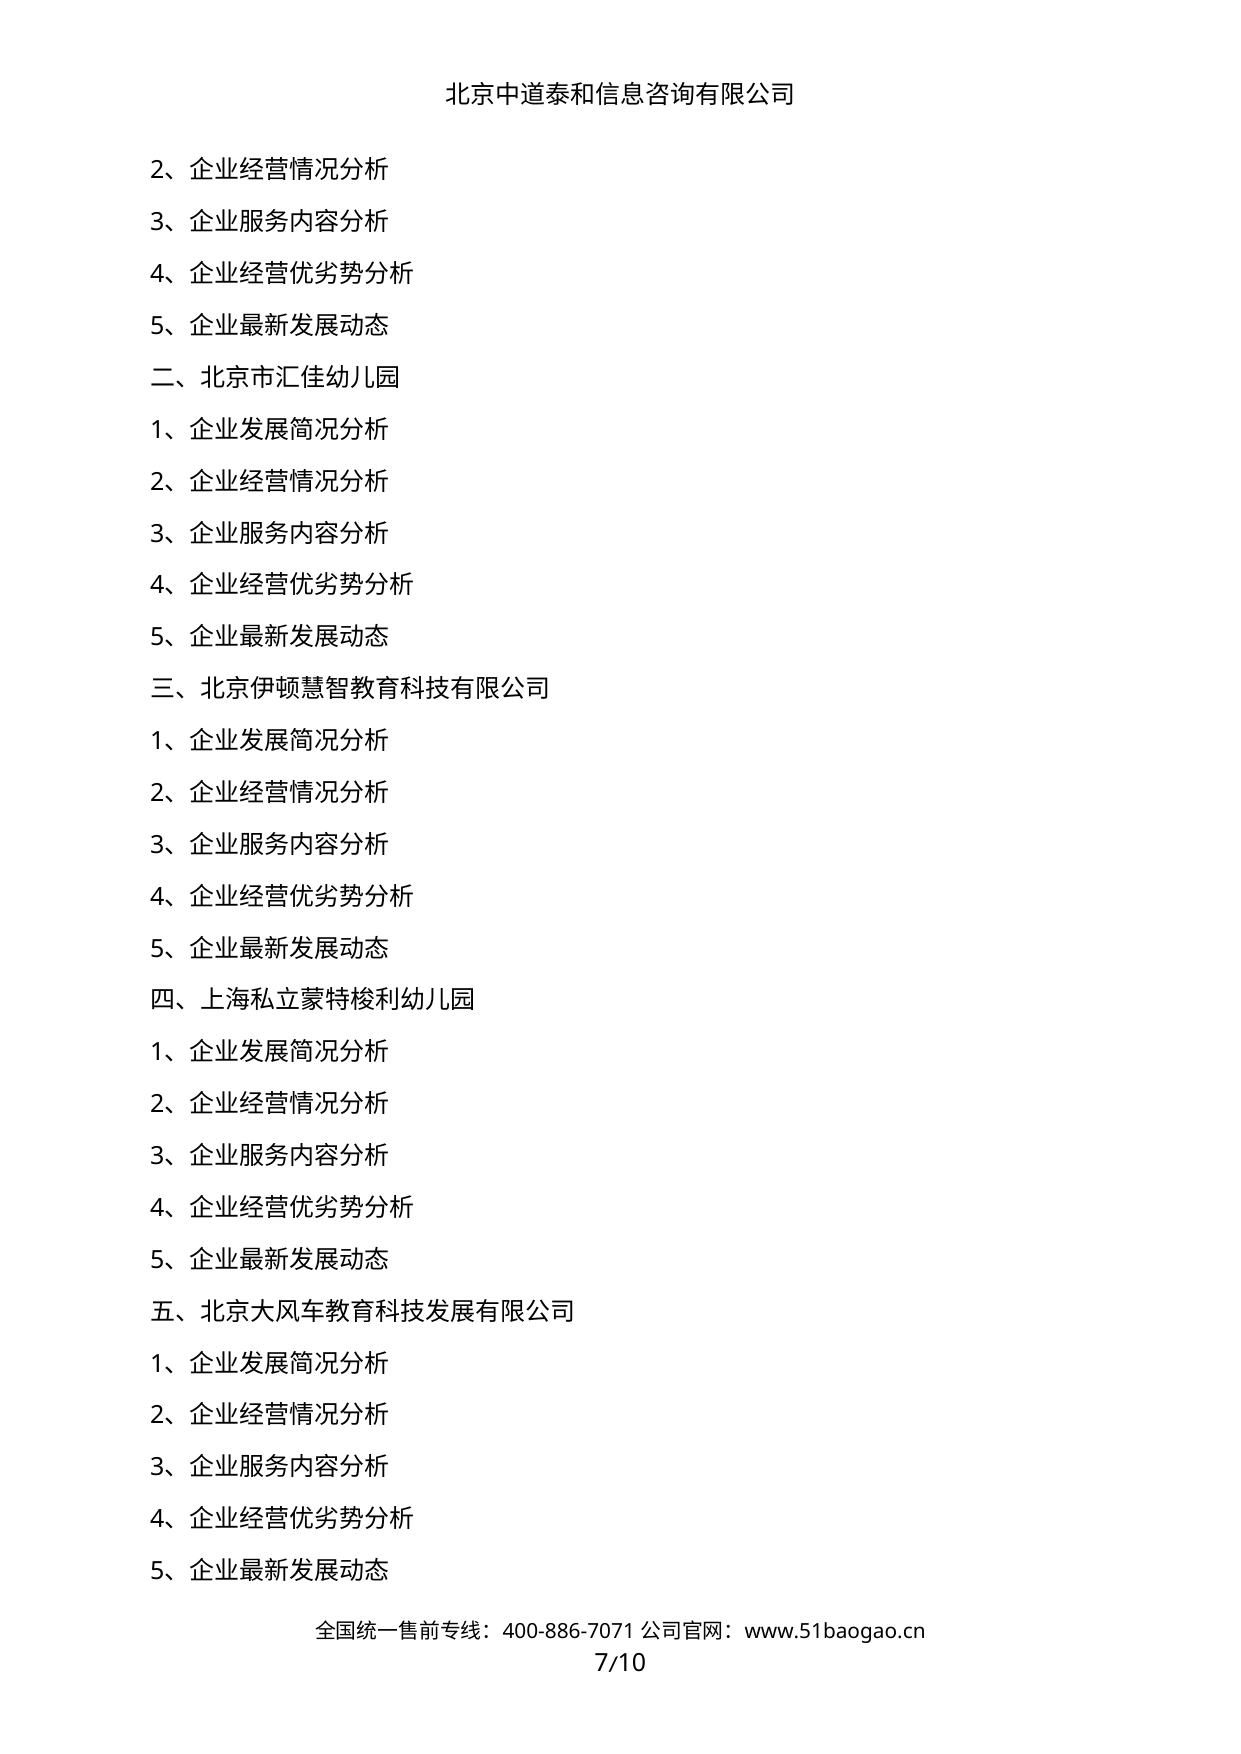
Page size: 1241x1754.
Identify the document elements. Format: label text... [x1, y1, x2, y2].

text 4、企业经营优劣势分析 [150, 565, 1090, 601]
text 4、企业经营优劣势分析 [150, 1187, 1090, 1224]
text 1、企业发展简况分析 [150, 1343, 1090, 1379]
text 3、企业服务内容分析 [150, 1447, 1090, 1483]
text 3、企业服务内容分析 [150, 1136, 1090, 1172]
text 2、企业经营情况分析 [150, 772, 1090, 809]
text 1、企业发展简况分析 [150, 1032, 1090, 1068]
text 5、企业最新发展动态 [150, 1551, 1090, 1587]
text 5、企业最新发展动态 [150, 306, 1090, 342]
text 4、企业经营优劣势分析 [150, 254, 1090, 290]
text 1、企业发展简况分析 [150, 409, 1090, 446]
text 二、北京市汇佳幼儿园 [150, 357, 1090, 394]
text 四、上海私立蒙特梭利幼儿园 [150, 980, 1090, 1016]
text 2、企业经营情况分析 [150, 1395, 1090, 1431]
text 5、企业最新发展动态 [150, 617, 1090, 653]
text 3、企业服务内容分析 [150, 824, 1090, 861]
text 3、企业服务内容分析 [150, 513, 1090, 549]
text 2、企业经营情况分析 [150, 461, 1090, 497]
text 2、企业经营情况分析 [150, 150, 1090, 186]
text 3、企业服务内容分析 [150, 202, 1090, 238]
text 三、北京伊顿慧智教育科技有限公司 [150, 669, 1090, 705]
text 五、北京大风车教育科技发展有限公司 [150, 1291, 1090, 1327]
text 4、企业经营优劣势分析 [150, 876, 1090, 912]
text 4、企业经营优劣势分析 [150, 1499, 1090, 1535]
text 1、企业发展简况分析 [150, 721, 1090, 757]
text 5、企业最新发展动态 [150, 1239, 1090, 1276]
text 2、企业经营情况分析 [150, 1084, 1090, 1120]
text 5、企业最新发展动态 [150, 928, 1090, 964]
